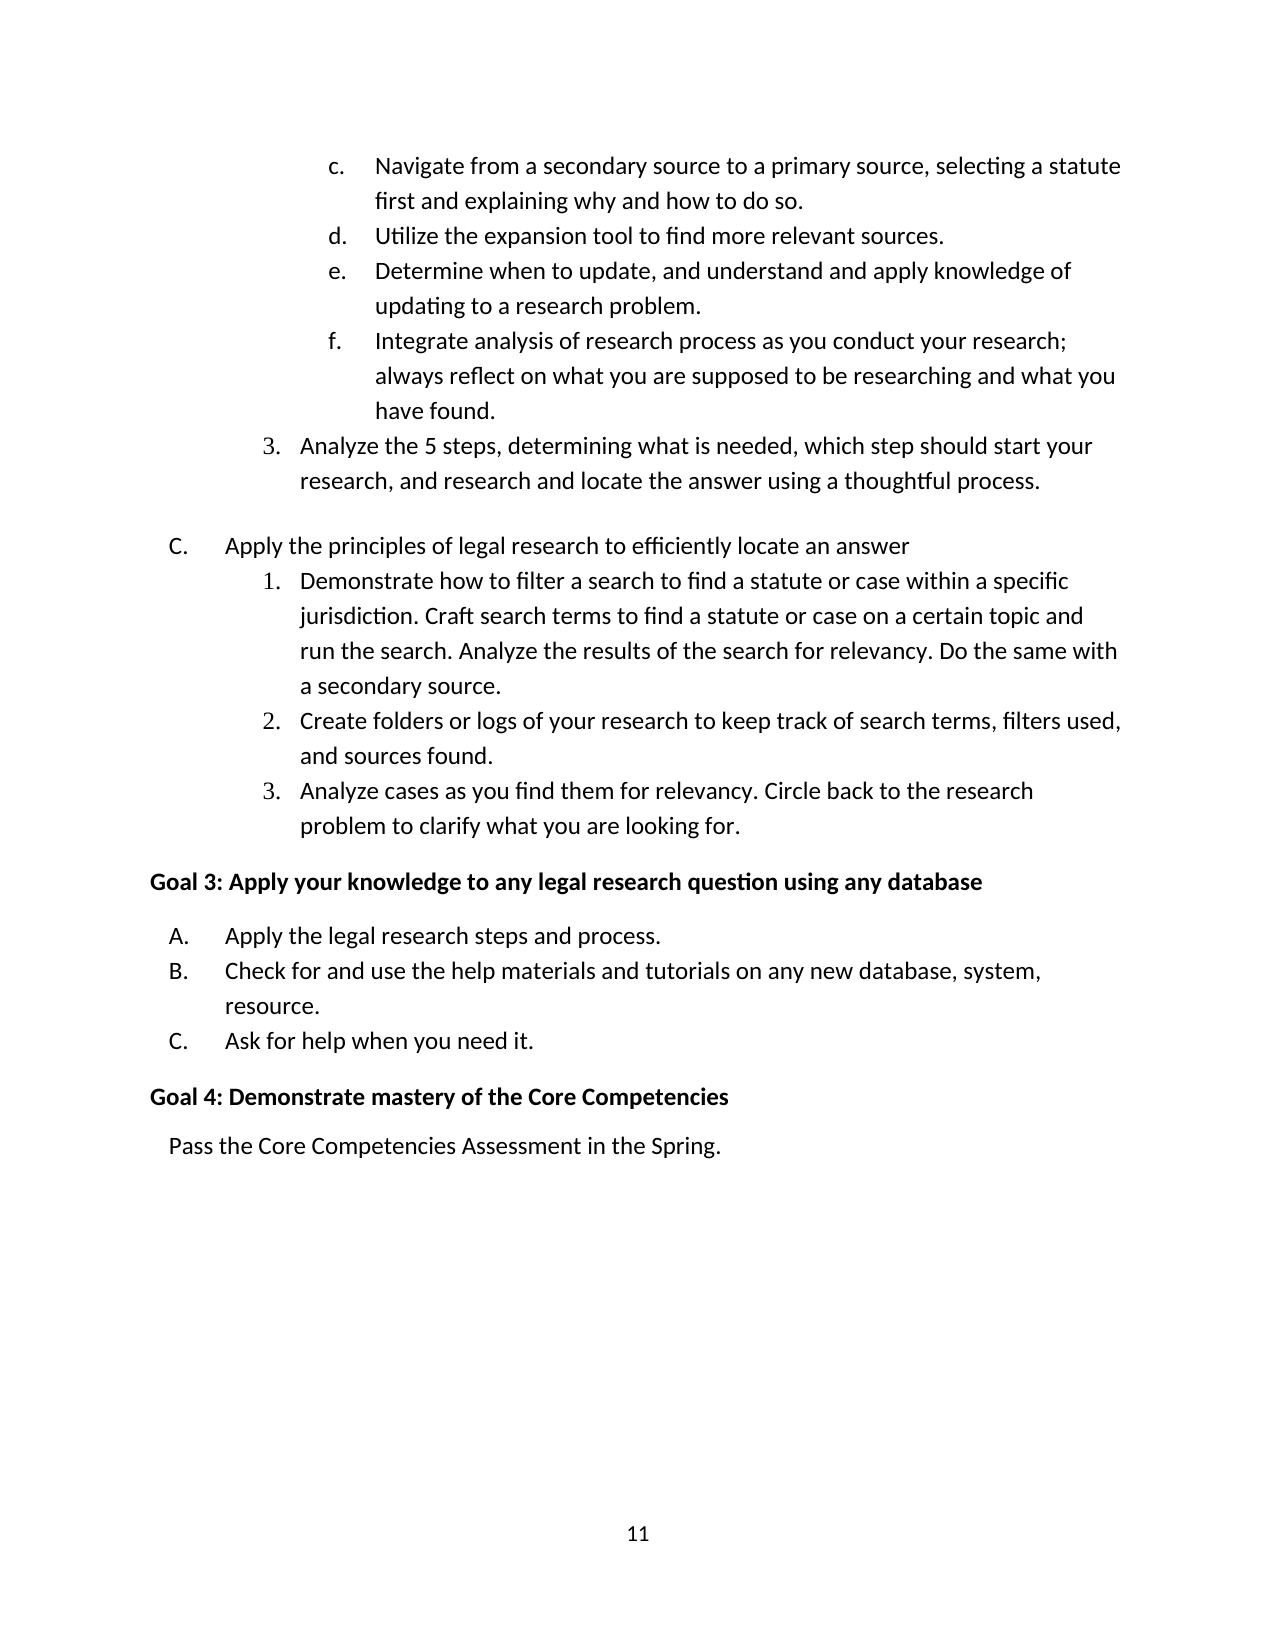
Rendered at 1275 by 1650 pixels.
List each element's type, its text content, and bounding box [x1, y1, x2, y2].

list Check for and use the help materials and tutorials on any new database, system, resource. [169, 955, 1125, 1020]
text Pass the Core Competencies Assessment in the Spring. [150, 1130, 1125, 1161]
list Navigate from a secondary source to a primary source, selecting a statute first and explaining why and how to do so. [328, 150, 1125, 216]
list Ask for help when you need it. [169, 1025, 1125, 1055]
list Demonstrate how to filter a search to find a statute or case within a specific jurisdiction. Craft search terms to find a statute or case on a certain topic and run the search. Analyze the results of the search for relevancy. Do the same with a secondary source. [262, 565, 1125, 701]
list Analyze the 5 steps, determining what is needed, which step should start your research, and research and locate the answer using a thoughtful process. [262, 430, 1125, 496]
text Goal 4: Demonstrate mastery of the Core Competencies [150, 1081, 1125, 1111]
list Determine when to update, and understand and apply knowledge of updating to a research problem. [328, 255, 1125, 321]
list Utilize the expansion tool to find more relevant sources. [328, 220, 1125, 251]
list Apply the legal research steps and process. [169, 920, 1125, 950]
text Goal 3: Apply your knowledge to any legal research question using any database [150, 866, 1125, 897]
list Analyze cases as you find them for relevancy. Circle back to the research problem to clarify what you are looking for. [262, 775, 1125, 841]
list Integrate analysis of research process as you conduct your research; always reflect on what you are supposed to be researching and what you have found. [328, 325, 1125, 426]
list Apply the principles of legal research to efficiently locate an answer [169, 530, 1125, 561]
list Create folders or logs of your research to keep track of search terms, filters used, and sources found. [262, 705, 1125, 771]
